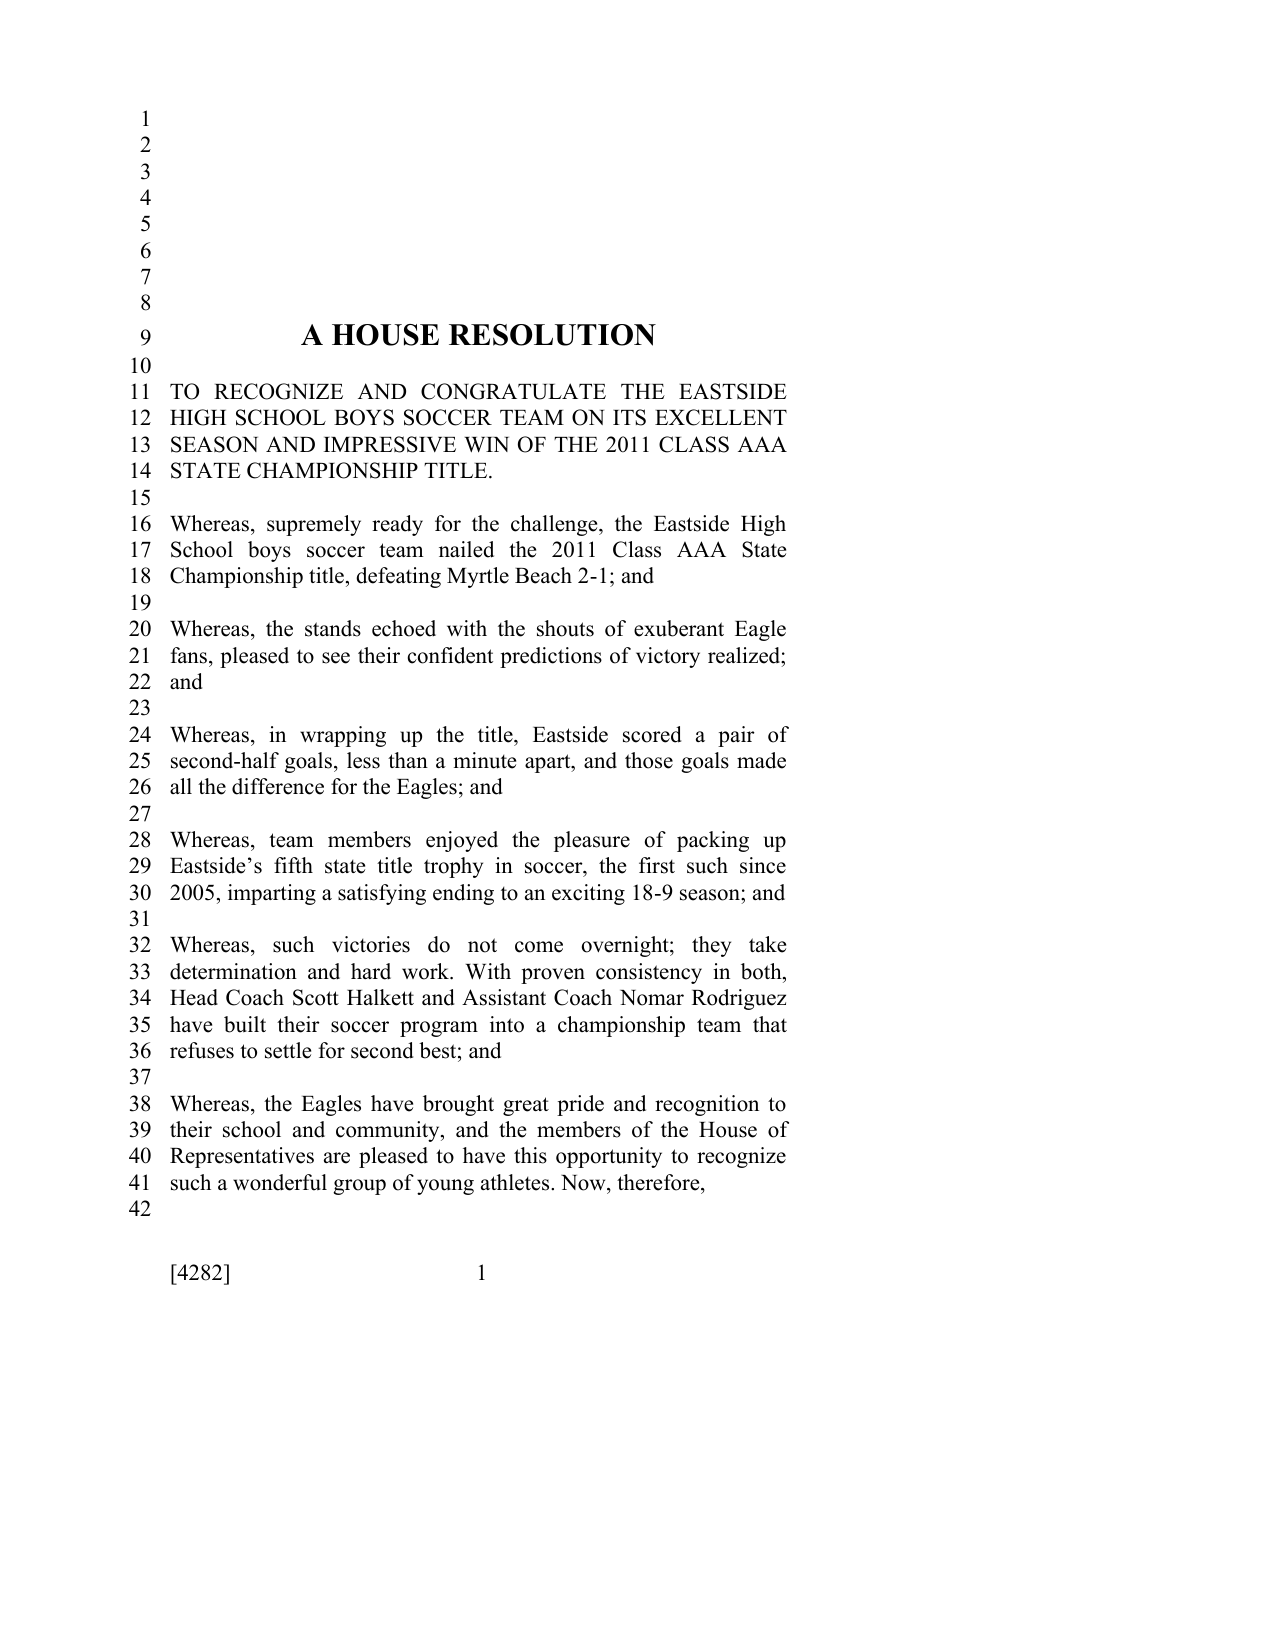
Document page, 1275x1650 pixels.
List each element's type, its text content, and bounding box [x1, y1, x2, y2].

text Whereas, in wrapping up the title, Eastside scored a pair of second-half goals, less than a minute apart, and those goals made all the difference for the Eagles; and [169, 721, 787, 800]
text Whereas, the stands echoed with the shouts of exuberant Eagle fans, pleased to see their confident predictions of victory realized; and [169, 615, 787, 694]
text Whereas, such victories do not come overnight; they take determination and hard work. With proven consistency in both, Head Coach Scott Halkett and Assistant Coach Nomar Rodriguez have built their soccer program into a championship team that refuses to settle for second best; and [169, 932, 787, 1063]
text Whereas, supremely ready for the challenge, the Eastside High School boys soccer team nailed the 2011 Class AAA State Championship title, defeating Myrtle Beach 2-1; and [169, 510, 787, 589]
text Whereas, the Eagles have brought great pride and recognition to their school and community, and the members of the House of Representatives are pleased to have this opportunity to recognize such a wonderful group of young athletes. Now, therefore, [169, 1090, 787, 1195]
text Whereas, team members enjoyed the pleasure of packing up Eastside’s fifth state title trophy in soccer, the first such since 2005, imparting a satisfying ending to an exciting 18-9 season; and [169, 826, 787, 905]
text A HOUSE RESOLUTION [169, 316, 787, 352]
text TO RECOGNIZE AND CONGRATULATE THE EASTSIDE HIGH SCHOOL BOYS SOCCER TEAM ON ITS EXCELLENT SEASON AND IMPRESSIVE WIN OF THE 2011 CLASS AAA STATE CHAMPIONSHIP TITLE. [169, 378, 787, 483]
